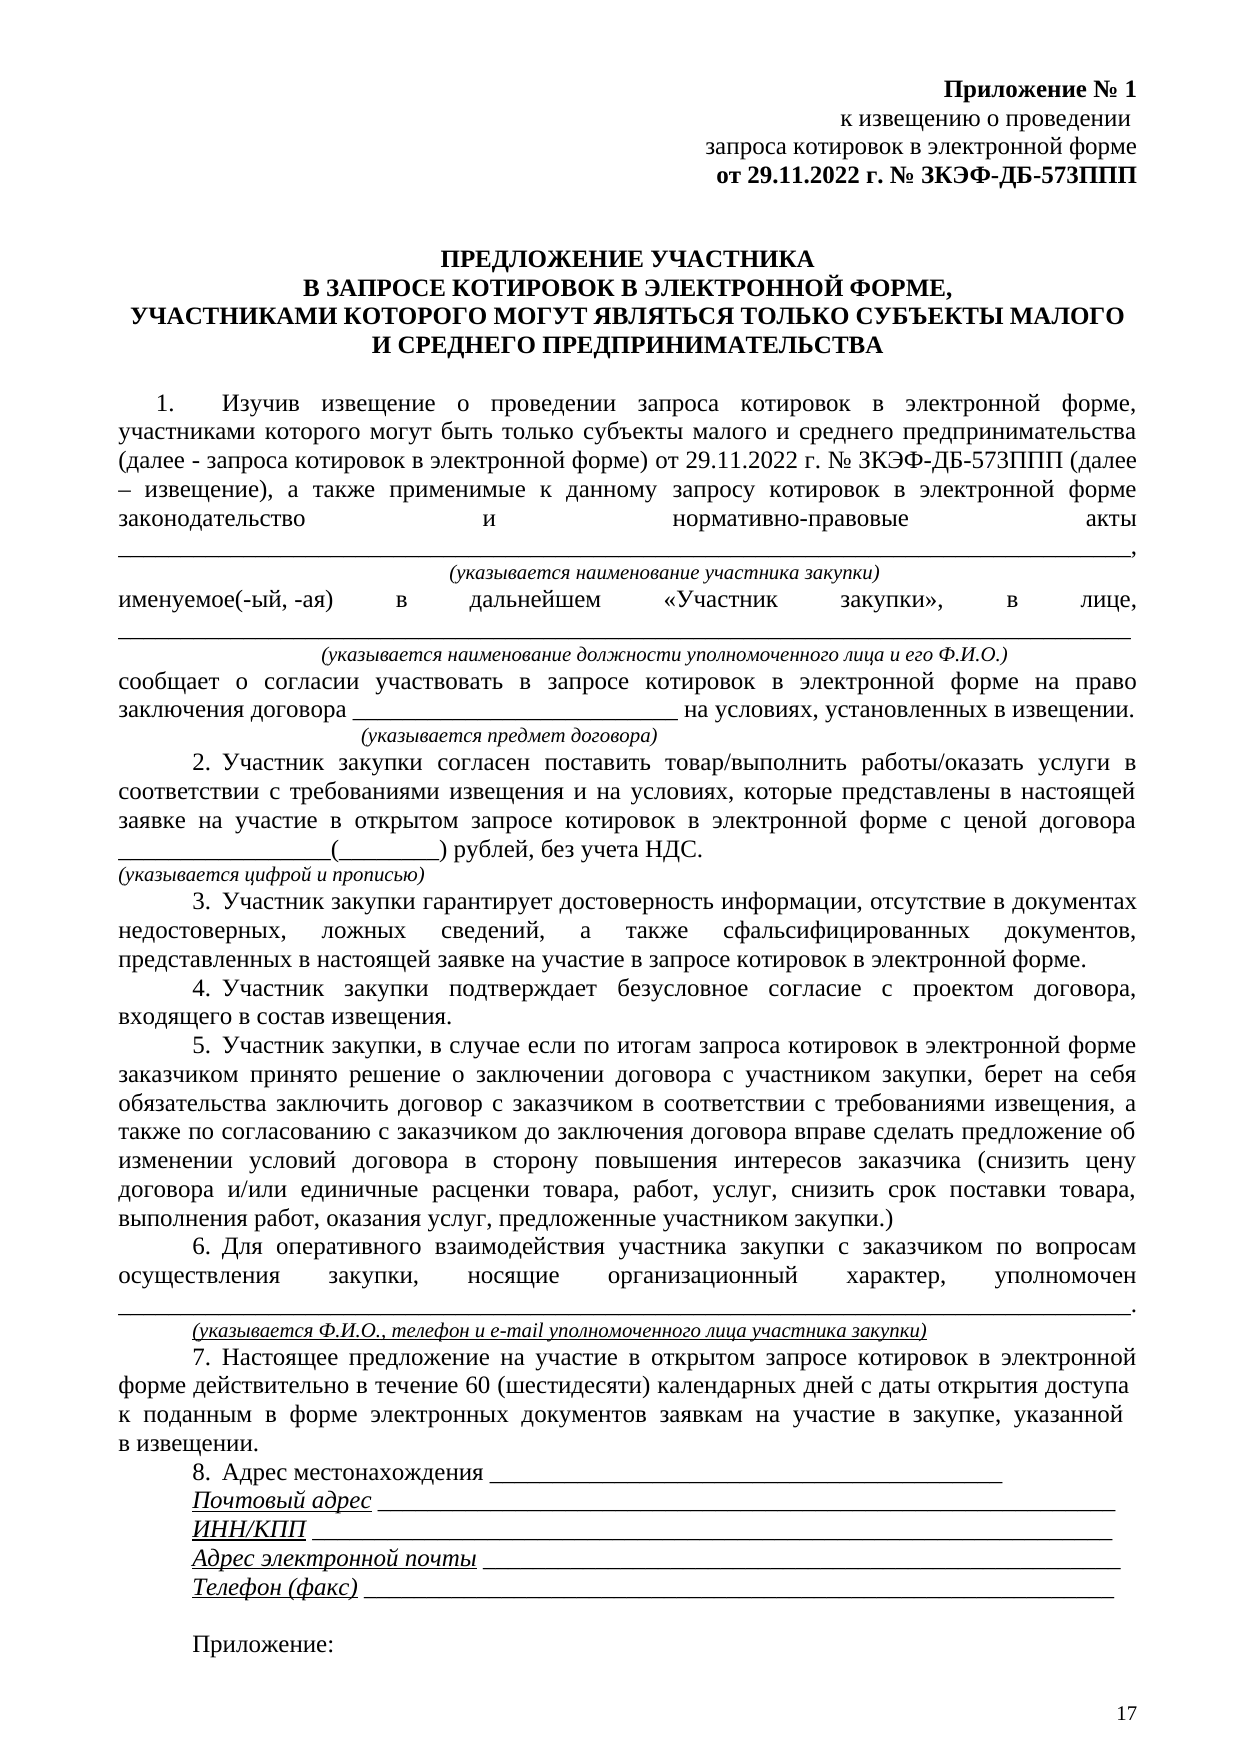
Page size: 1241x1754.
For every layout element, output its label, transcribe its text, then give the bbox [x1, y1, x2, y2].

list Участник закупки согласен поставить товар/выполнить работы/оказать услуги в соответствии с требованиями извещения и на условиях, которые представлены в настоящей заявке на участие в открытом запросе котировок в электронной форме с ценой договора _________________(________) рублей, без учета НДС. [118, 747, 1137, 862]
text Телефон (факс) ____________________________________________________________ [118, 1572, 1137, 1601]
text (указывается цифрой и прописью) [118, 862, 1137, 886]
text Адрес электронной почты ___________________________________________________ [118, 1543, 1137, 1572]
text от 29.11.2022 г. № ЗКЭФ-ДБ-573ППП [118, 160, 1137, 189]
text сообщает о согласии участвовать в запросе котировок в электронной форме на право заключения договора __________________________ на условиях, установленных в извещении. [118, 666, 1137, 723]
list Участник закупки подтверждает безусловное согласие с проектом договора, входящего в состав извещения. [118, 973, 1137, 1030]
text (указывается наименование должности уполномоченного лица и его Ф.И.О.) [118, 642, 1137, 666]
text ИНН/КПП ________________________________________________________________ [118, 1514, 1137, 1543]
list Изучив извещение о проведении запроса котировок в электронной форме, участниками которого могут быть только субъекты малого и среднего предпринимательства (далее - запроса котировок в электронной форме) от 29.11.2022 г. № ЗКЭФ-ДБ-573ППП (далее – извещение), а также применимые к данному запросу котировок в электронной форме законодательство и нормативно-правовые акты _________________________________________________________________________________, [118, 388, 1137, 560]
list Настоящее предложение на участие в открытом запросе котировок в электронной форме действительно в течение 60 (шестидесяти) календарных дней с даты открытия доступа к поданным в форме электронных документов заявкам на участие в закупке, указанной в извещении. [118, 1342, 1137, 1457]
list Для оперативного взаимодействия участника закупки с заказчиком по вопросам осуществления закупки, носящие организационный характер, уполномочен _________________________________________________________________________________. [118, 1231, 1137, 1318]
text именуемое(-ый, -ая) в дальнейшем «Участник закупки», в лице, _________________________________________________________________________________ [118, 584, 1137, 642]
text (указывается предмет договора) [118, 723, 1137, 747]
text к извещению о проведении запроса котировок в электронной форме [620, 103, 1137, 160]
list Адрес местонахождения _________________________________________ [118, 1457, 1137, 1486]
text (указывается Ф.И.О., телефон и e-mail уполномоченного лица участника закупки) [118, 1318, 1137, 1342]
list Участник закупки, в случае если по итогам запроса котировок в электронной форме заказчиком принято решение о заключении договора с участником закупки, берет на себя обязательства заключить договор с заказчиком в соответствии с требованиями извещения, а также по согласованию с заказчиком до заключения договора вправе сделать предложение об изменении условий договора в сторону повышения интересов заказчика (снизить цену договора и/или единичные расценки товара, работ, услуг, снизить срок поставки товара, выполнения работ, оказания услуг, предложенные участником закупки.) [118, 1030, 1137, 1231]
text УЧАСТНИКАМИ КОТОРОГО МОГУТ ЯВЛЯТЬСЯ ТОЛЬКО СУБЪЕКТЫ МАЛОГО И СРЕДНЕГО ПРЕДПРИНИМАТЕЛЬСТВА [118, 301, 1137, 359]
text Приложение № 1 [118, 74, 1137, 103]
text ПРЕДЛОЖЕНИЕ УЧАСТНИКА [118, 244, 1137, 273]
text Приложение: [118, 1629, 1137, 1658]
text В ЗАПРОСЕ КОТИРОВОК В ЭЛЕКТРОННОЙ ФОРМЕ, [118, 273, 1137, 301]
text (указывается наименование участника закупки) [118, 560, 1137, 584]
text Почтовый адрес ___________________________________________________________ [118, 1486, 1137, 1514]
list Участник закупки гарантирует достоверность информации, отсутствие в документах недостоверных, ложных сведений, а также сфальсифицированных документов, представленных в настоящей заявке на участие в запросе котировок в электронной форме. [118, 886, 1137, 973]
